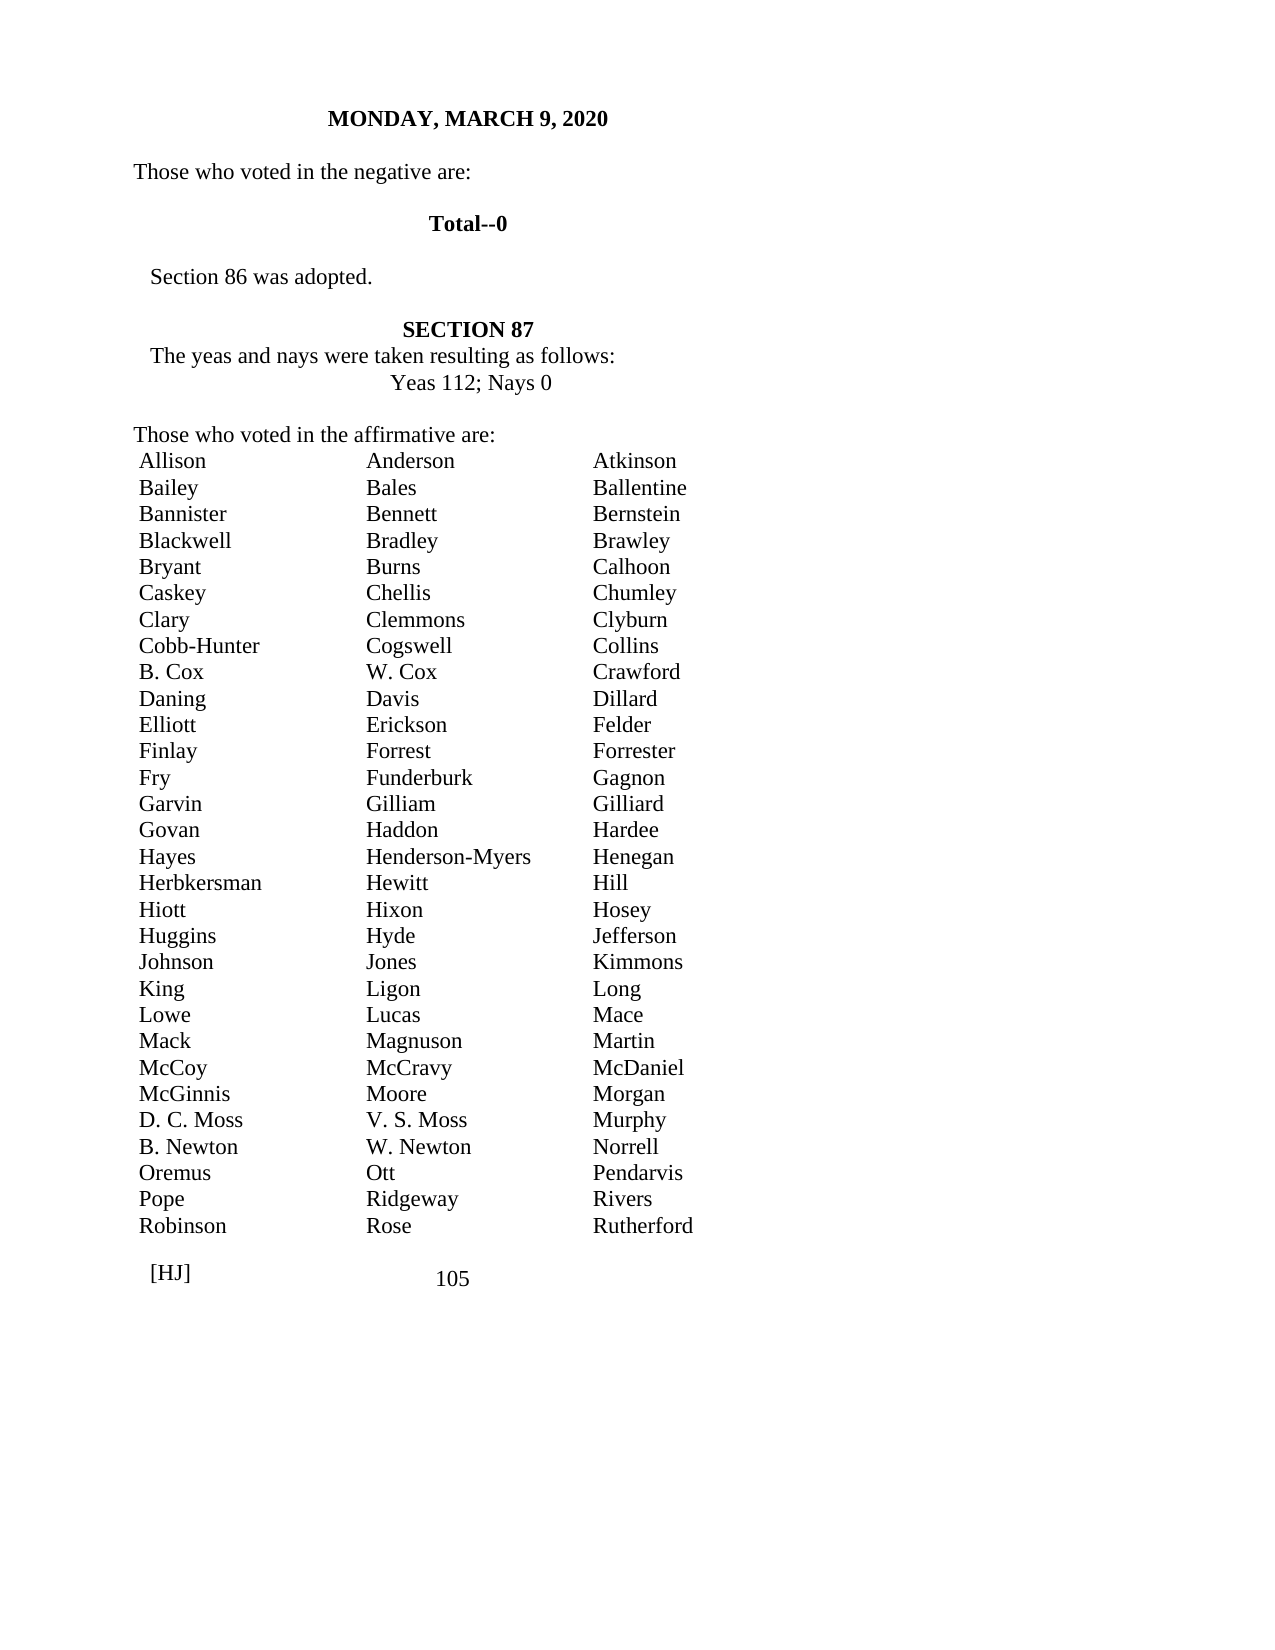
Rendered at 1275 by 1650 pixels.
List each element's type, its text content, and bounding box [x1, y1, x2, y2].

text Section 86 was adopted. [127, 263, 786, 289]
text The yeas and nays were taken resulting as follows: [127, 342, 786, 368]
text SECTION 87 [127, 316, 786, 342]
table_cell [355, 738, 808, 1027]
text Total--0 [127, 210, 786, 237]
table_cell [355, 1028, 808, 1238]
text Those who voted in the affirmative are: [127, 421, 786, 448]
text Yeas 112; Nays 0 [127, 368, 786, 395]
text Those who voted in the negative are: [127, 158, 786, 184]
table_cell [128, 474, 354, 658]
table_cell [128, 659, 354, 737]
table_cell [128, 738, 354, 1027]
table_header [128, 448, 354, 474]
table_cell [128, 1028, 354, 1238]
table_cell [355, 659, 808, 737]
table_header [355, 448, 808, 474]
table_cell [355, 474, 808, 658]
